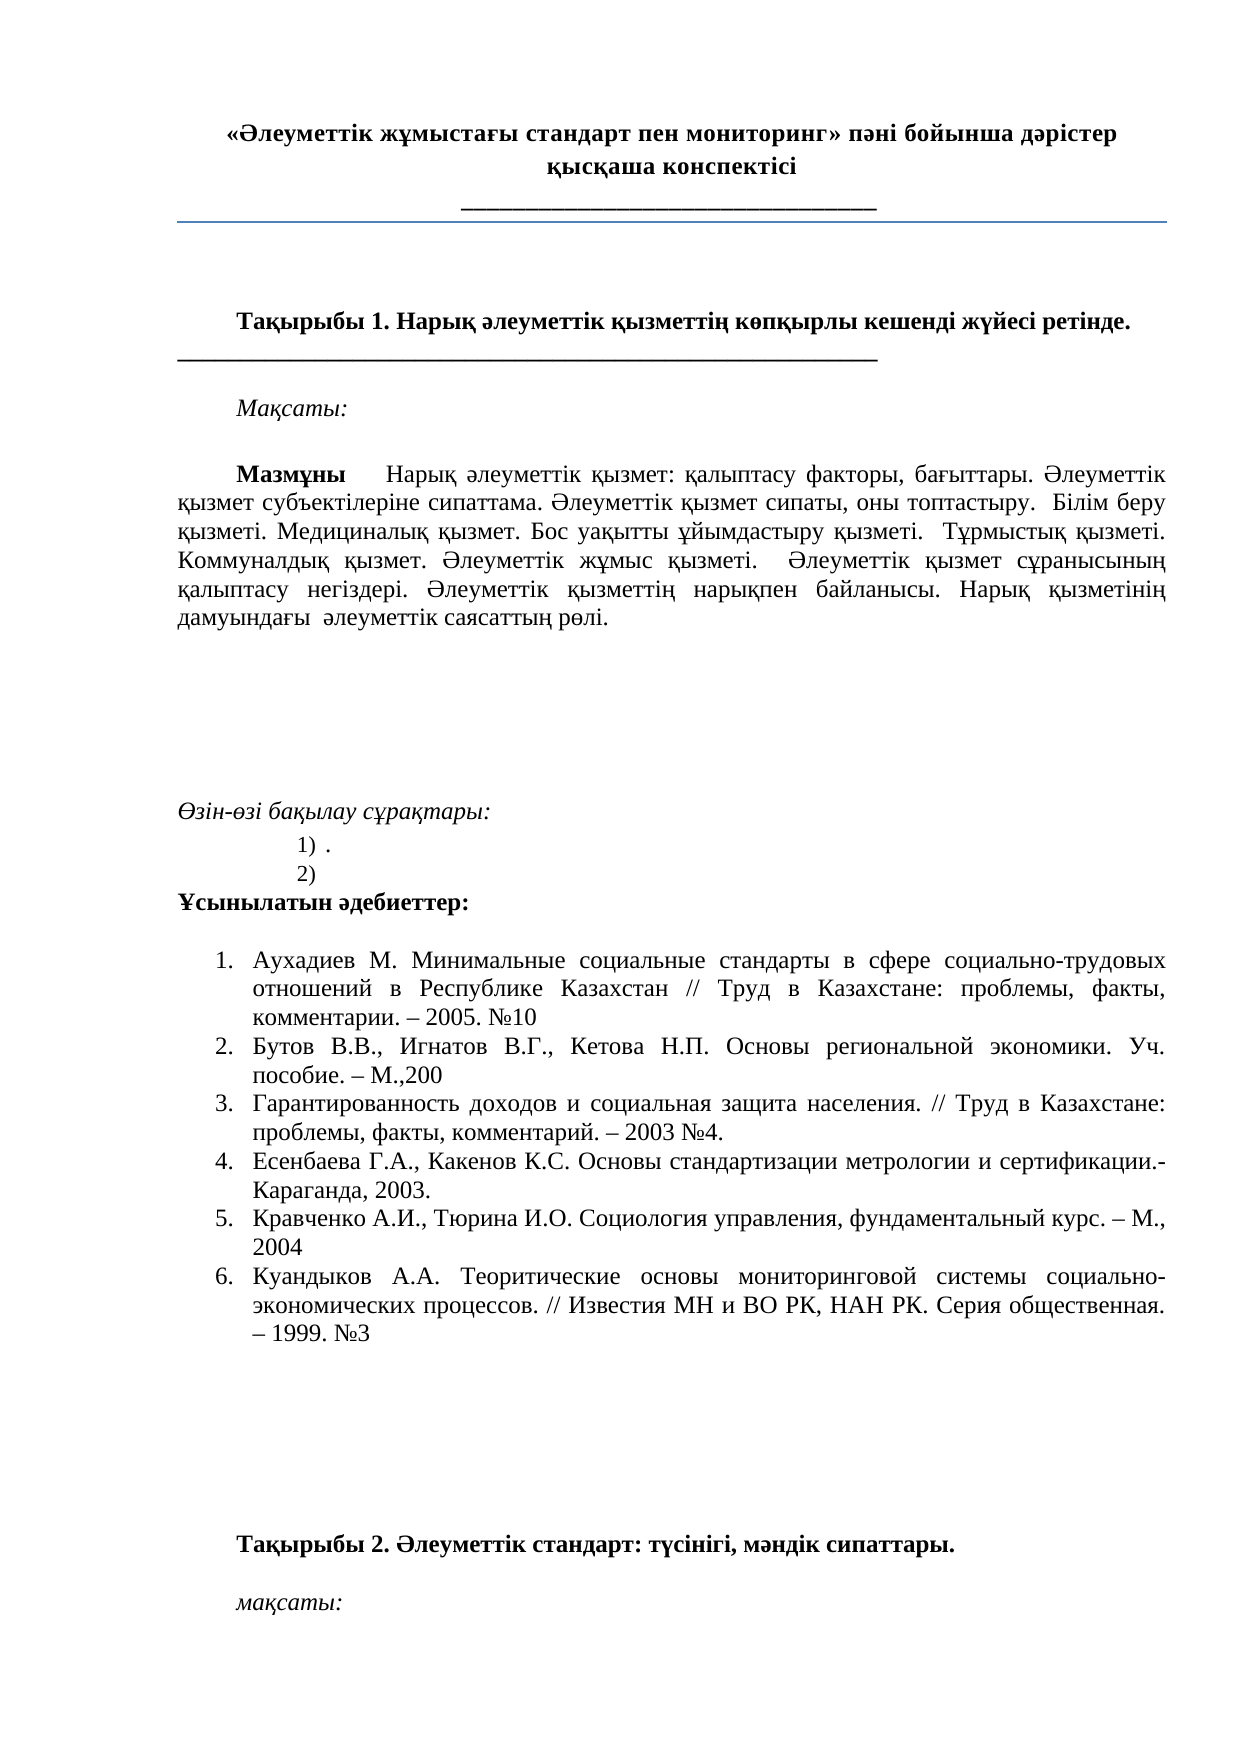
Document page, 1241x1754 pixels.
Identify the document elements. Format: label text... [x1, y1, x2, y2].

list Куандыков А.А. Теоритические основы мониторинговой системы социально-экономических процессов. // Известия МН и ВО РК, НАН РК. Серия общественная. – 1999. №3 [215, 1261, 1167, 1347]
list Есенбаева Г.А., Какенов К.С. Основы стандартизации метрологии и сертификации.- Караганда, 2003. [215, 1146, 1167, 1203]
title «Әлеуметтік жұмыстағы стандарт пен мониторинг» пәні бойынша дәрістер қысқаша конспектісі [177, 118, 1167, 180]
text Мазмұны Нарық әлеуметтік қызмет: қалыптасу факторы, бағыттары. Әлеуметтік қызмет субъектілеріне сипаттама. Әлеуметтік қызмет сипаты, оны топтастыру. Білім беру қызметі. Медициналық қызмет. Бос уақытты ұйымдастыру қызметі. Тұрмыстық қызметі. Коммуналдық қызмет. Әлеуметтік жұмыс қызметі. Әлеуметтік қызмет сұранысының қалыптасу негіздері. Әлеуметтік қызметтің нарықпен байланысы. Нарық қызметінің дамуындағы әлеуметтік саясаттың рөлі. [177, 459, 1167, 631]
list Гарантированность доходов и социальная защита населения. // Труд в Казахстане: проблемы, факты, комментарий. – 2003 №4. [215, 1088, 1167, 1146]
list . [252, 829, 1167, 858]
list Бутов В.В., Игнатов В.Г., Кетова Н.П. Основы региональной экономики. Уч. пособие. – М.,200 [215, 1031, 1167, 1088]
text Мақсаты: [177, 393, 1167, 421]
list Ұсынылатын әдебиеттер: [177, 887, 1167, 916]
list Аухадиев М. Минимальные социальные стандарты в сфере социально-трудовых отношений в Республике Казахстан // Труд в Казахстане: проблемы, факты, комментарии. – 2005. №10 [215, 945, 1167, 1031]
text мақсаты: [177, 1587, 1167, 1616]
title ________________________________ [177, 184, 1167, 221]
subtitle Тақырыбы 2. Әлеуметтік стандарт: түсінігі, мәндік сипаттары. [177, 1529, 1167, 1558]
list Өзін-өзі бақылау сұрақтары: [177, 796, 1167, 825]
list Кравченко А.И., Тюрина И.О. Социология управления, фундаментальный курс. – М., 2004 [215, 1203, 1167, 1261]
subtitle Тақырыбы 1. Нарық әлеуметтік қызметтің көпқырлы кешенді жүйесі ретінде. ________________________________________________________ [177, 306, 1167, 364]
